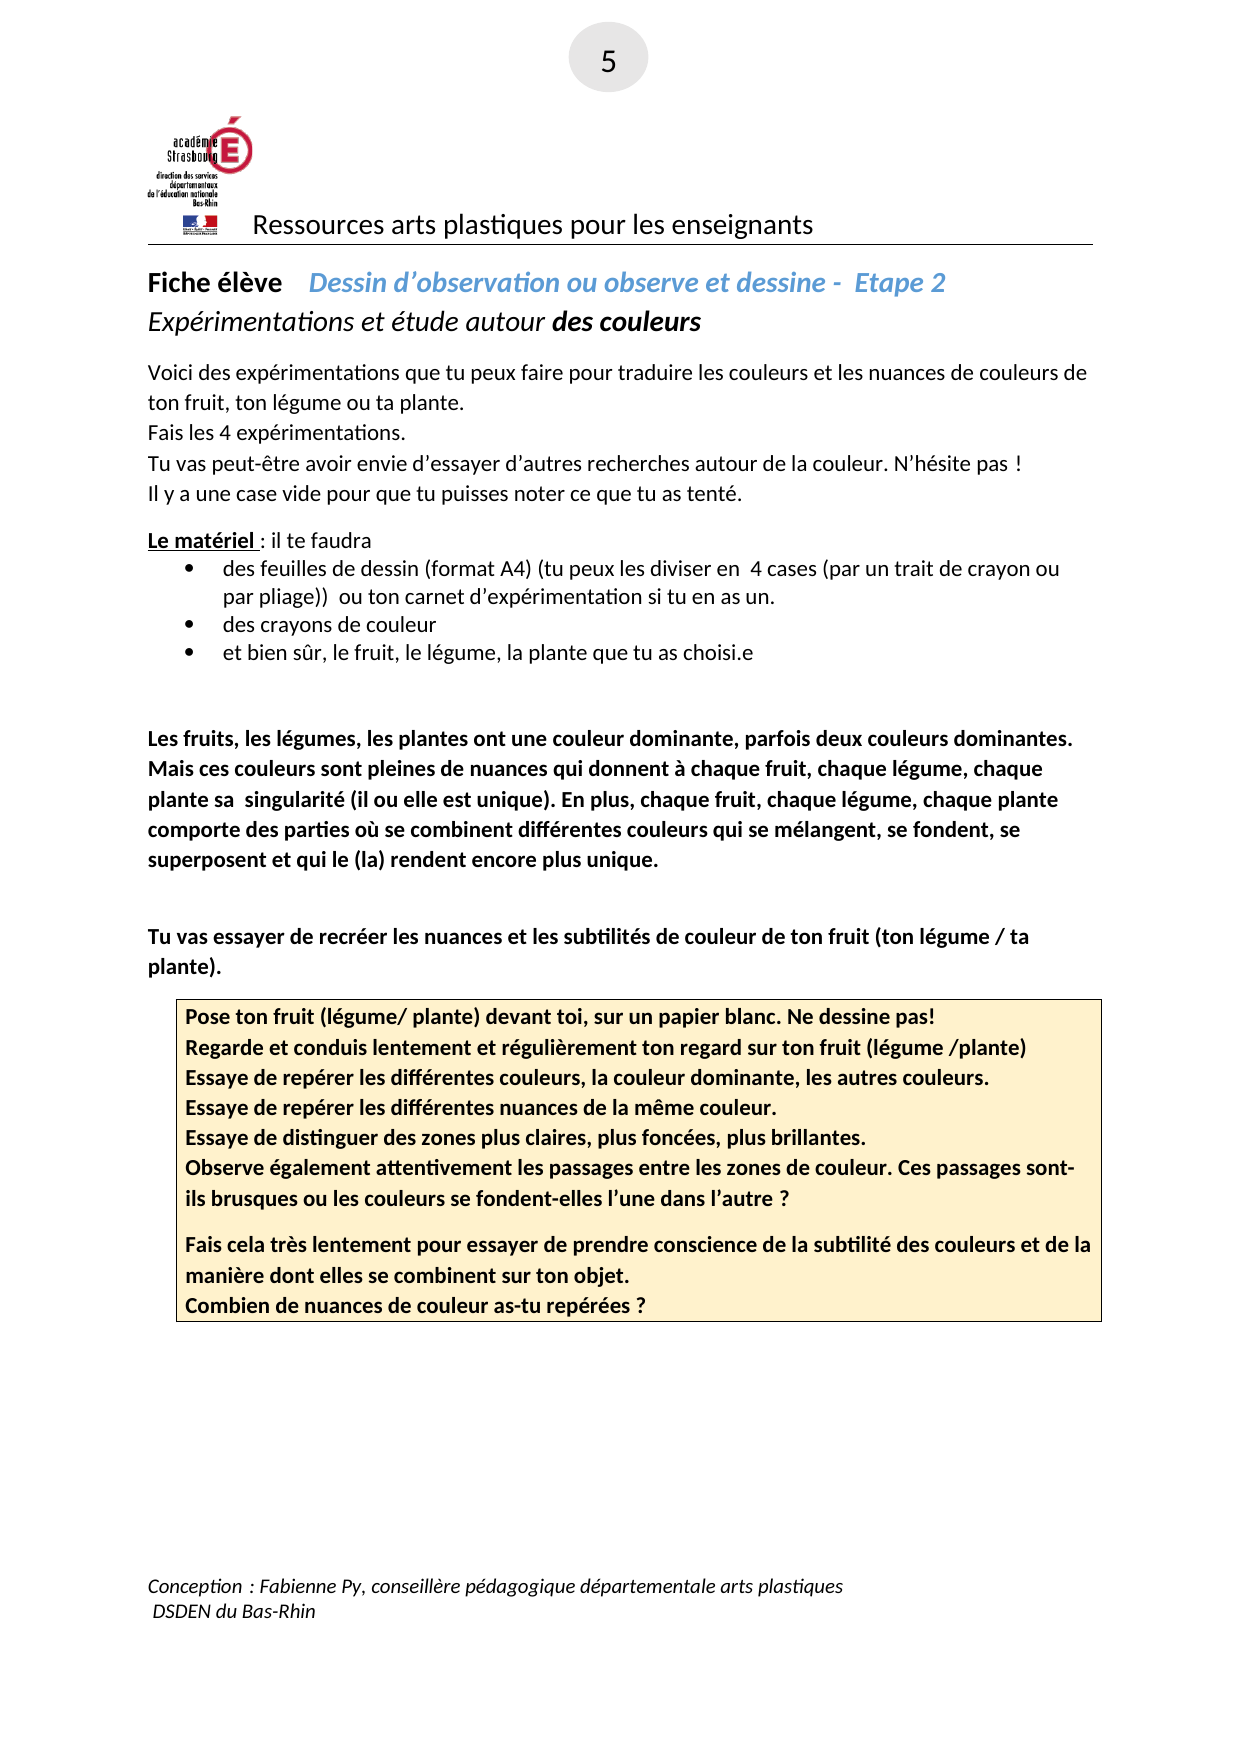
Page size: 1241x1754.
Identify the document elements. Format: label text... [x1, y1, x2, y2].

text Tu vas essayer de recréer les nuances et les subtilités de couleur de ton fruit (ton légume / ta plante). [148, 892, 1093, 981]
text Pose ton fruit (légume/ plante) devant toi, sur un papier blanc. Ne dessine pas! Regarde et conduis lentement et régulièrement ton regard sur ton fruit (légume /plante) Essaye de repérer les différentes couleurs, la couleur dominante, les autres couleurs. Essaye de repérer les différentes nuances de la même couleur. Essaye de distinguer des zones plus claires, plus foncées, plus brillantes. Observe également attentivement les passages entre les zones de couleur. Ces passages sont-ils brusques ou les couleurs se fondent-elles l’une dans l’autre ? [177, 1000, 1101, 1212]
text Ressources arts plastiques pour les enseignants [148, 117, 1093, 244]
text Fais cela très lentement pour essayer de prendre conscience de la subtilité des couleurs et de la manière dont elles se combinent sur ton objet. Combien de nuances de couleur as-tu repérées ? [177, 1227, 1101, 1321]
list des crayons de couleur [185, 610, 1093, 638]
picture [147, 116, 253, 235]
list et bien sûr, le fruit, le légume, la plante que tu as choisi.e [185, 638, 1093, 666]
text Voici des expérimentations que tu peux faire pour traduire les couleurs et les nuances de couleurs de ton fruit, ton légume ou ta plante. Fais les 4 expérimentations. Tu vas peut-être avoir envie d’essayer d’autres recherches autour de la couleur. N’hésite pas ! Il y a une case vide pour que tu puisses noter ce que tu as tenté. [148, 358, 1093, 507]
text Les fruits, les légumes, les plantes ont une couleur dominante, parfois deux couleurs dominantes. Mais ces couleurs sont pleines de nuances qui donnent à chaque fruit, chaque légume, chaque plante sa singularité (il ou elle est unique). En plus, chaque fruit, chaque légume, chaque plante comporte des parties où se combinent différentes couleurs qui se mélangent, se fondent, se superposent et qui le (la) rendent encore plus unique. [148, 724, 1093, 873]
text Le matériel : il te faudra [148, 526, 1093, 554]
text Fiche élève Dessin d’observation ou observe et dessine - Etape 2 Expérimentations et étude autour des couleurs [148, 264, 1093, 338]
list des feuilles de dessin (format A4) (tu peux les diviser en 4 cases (par un trait de crayon ou par pliage)) ou ton carnet d’expérimentation si tu en as un. [185, 554, 1093, 610]
